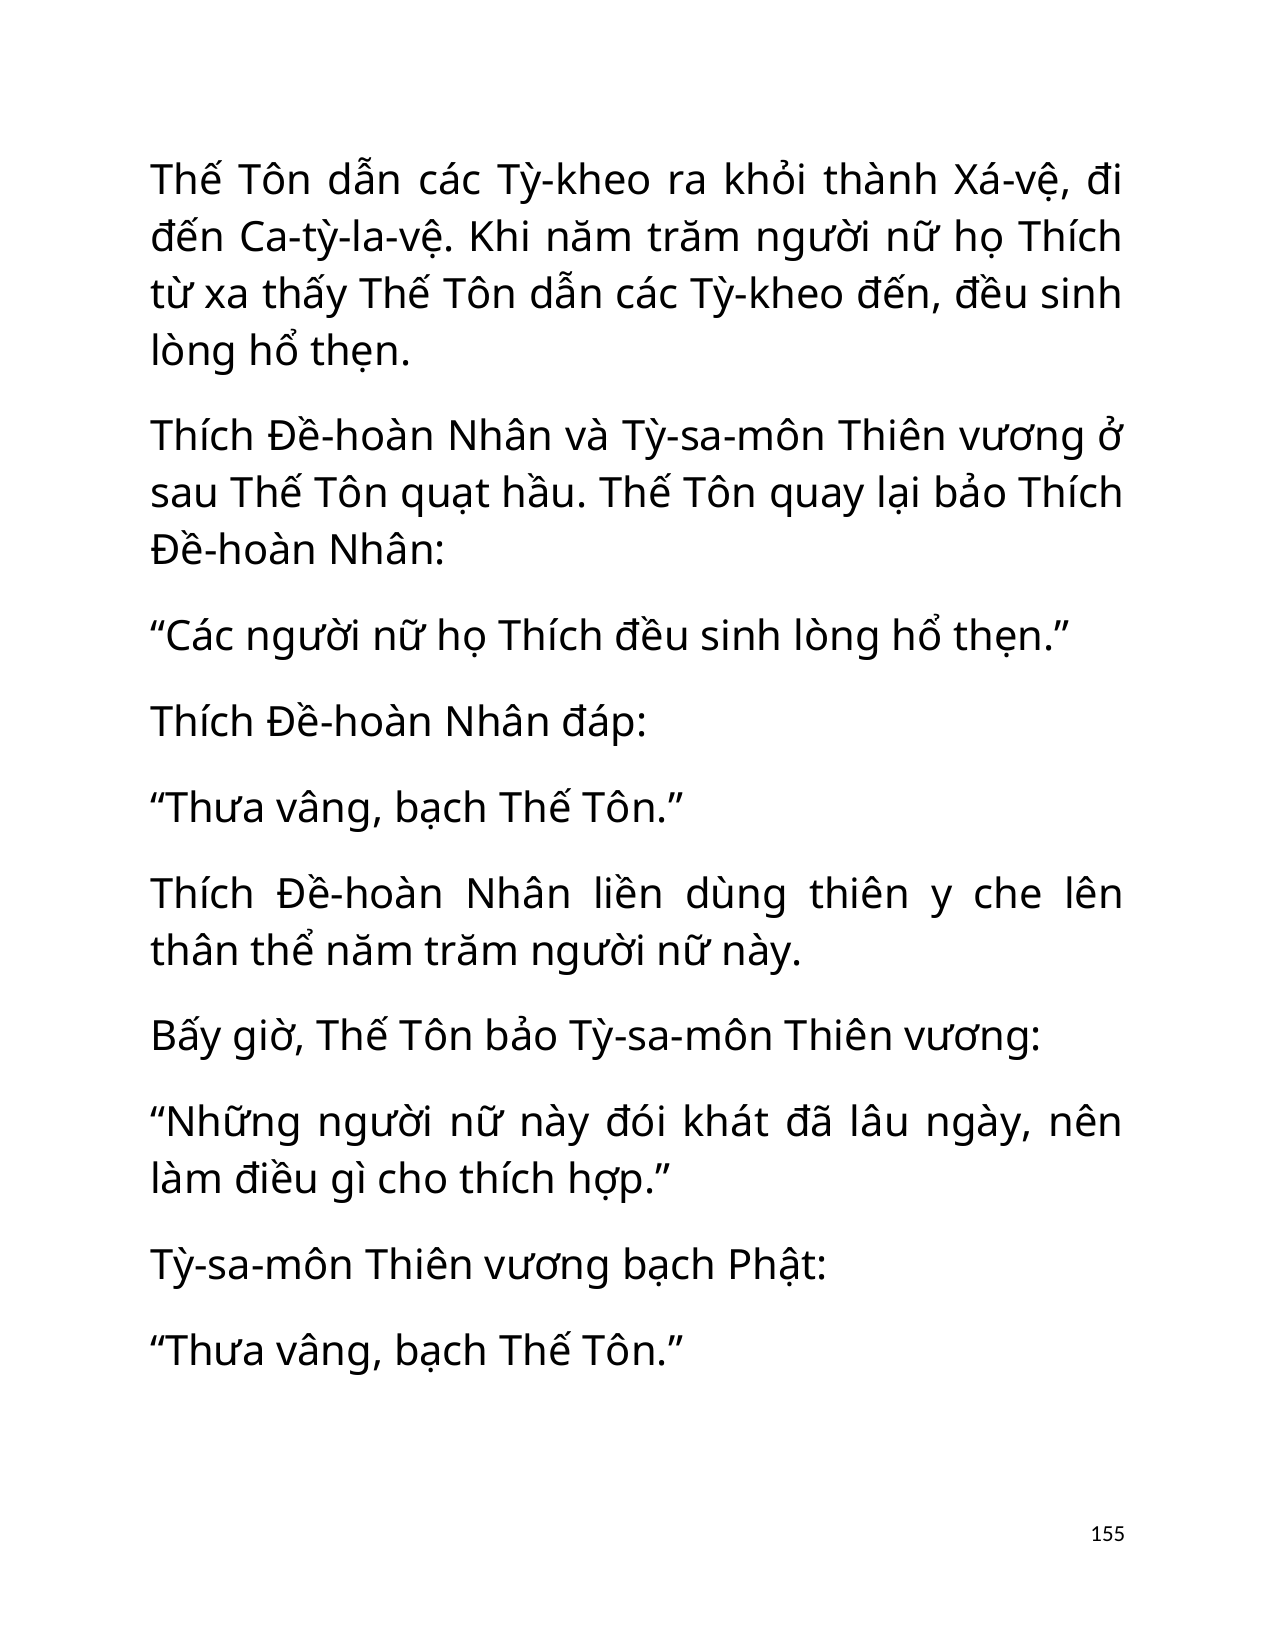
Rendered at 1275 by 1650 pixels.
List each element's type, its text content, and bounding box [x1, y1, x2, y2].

text Thích Đề-hoàn Nhân và Tỳ-sa-môn Thiên vương ở sau Thế Tôn quạt hầu. Thế Tôn quay lại bảo Thích Đề-hoàn Nhân: [150, 406, 1125, 577]
text “Các người nữ họ Thích đều sinh lòng hổ thẹn.” [150, 606, 1125, 662]
text Thế Tôn dẫn các Tỳ-kheo ra khỏi thành Xá-vệ, đi đến Ca-tỳ-la-vệ. Khi năm trăm người nữ họ Thích từ xa thấy Thế Tôn dẫn các Tỳ-kheo đến, đều sinh lòng hổ thẹn. [150, 150, 1125, 377]
text Bấy giờ, Thế Tôn bảo Tỳ-sa-môn Thiên vương: [150, 1006, 1125, 1063]
text Thích Đề-hoàn Nhân đáp: [150, 692, 1125, 748]
text “Thưa vâng, bạch Thế Tôn.” [150, 1321, 1125, 1378]
text Thích Đề-hoàn Nhân liền dùng thiên y che lên thân thể năm trăm người nữ này. [150, 863, 1125, 977]
text “Những người nữ này đói khát đã lâu ngày, nên làm điều gì cho thích hợp.” [150, 1092, 1125, 1206]
text “Thưa vâng, bạch Thế Tôn.” [150, 778, 1125, 834]
text Tỳ-sa-môn Thiên vương bạch Phật: [150, 1235, 1125, 1292]
